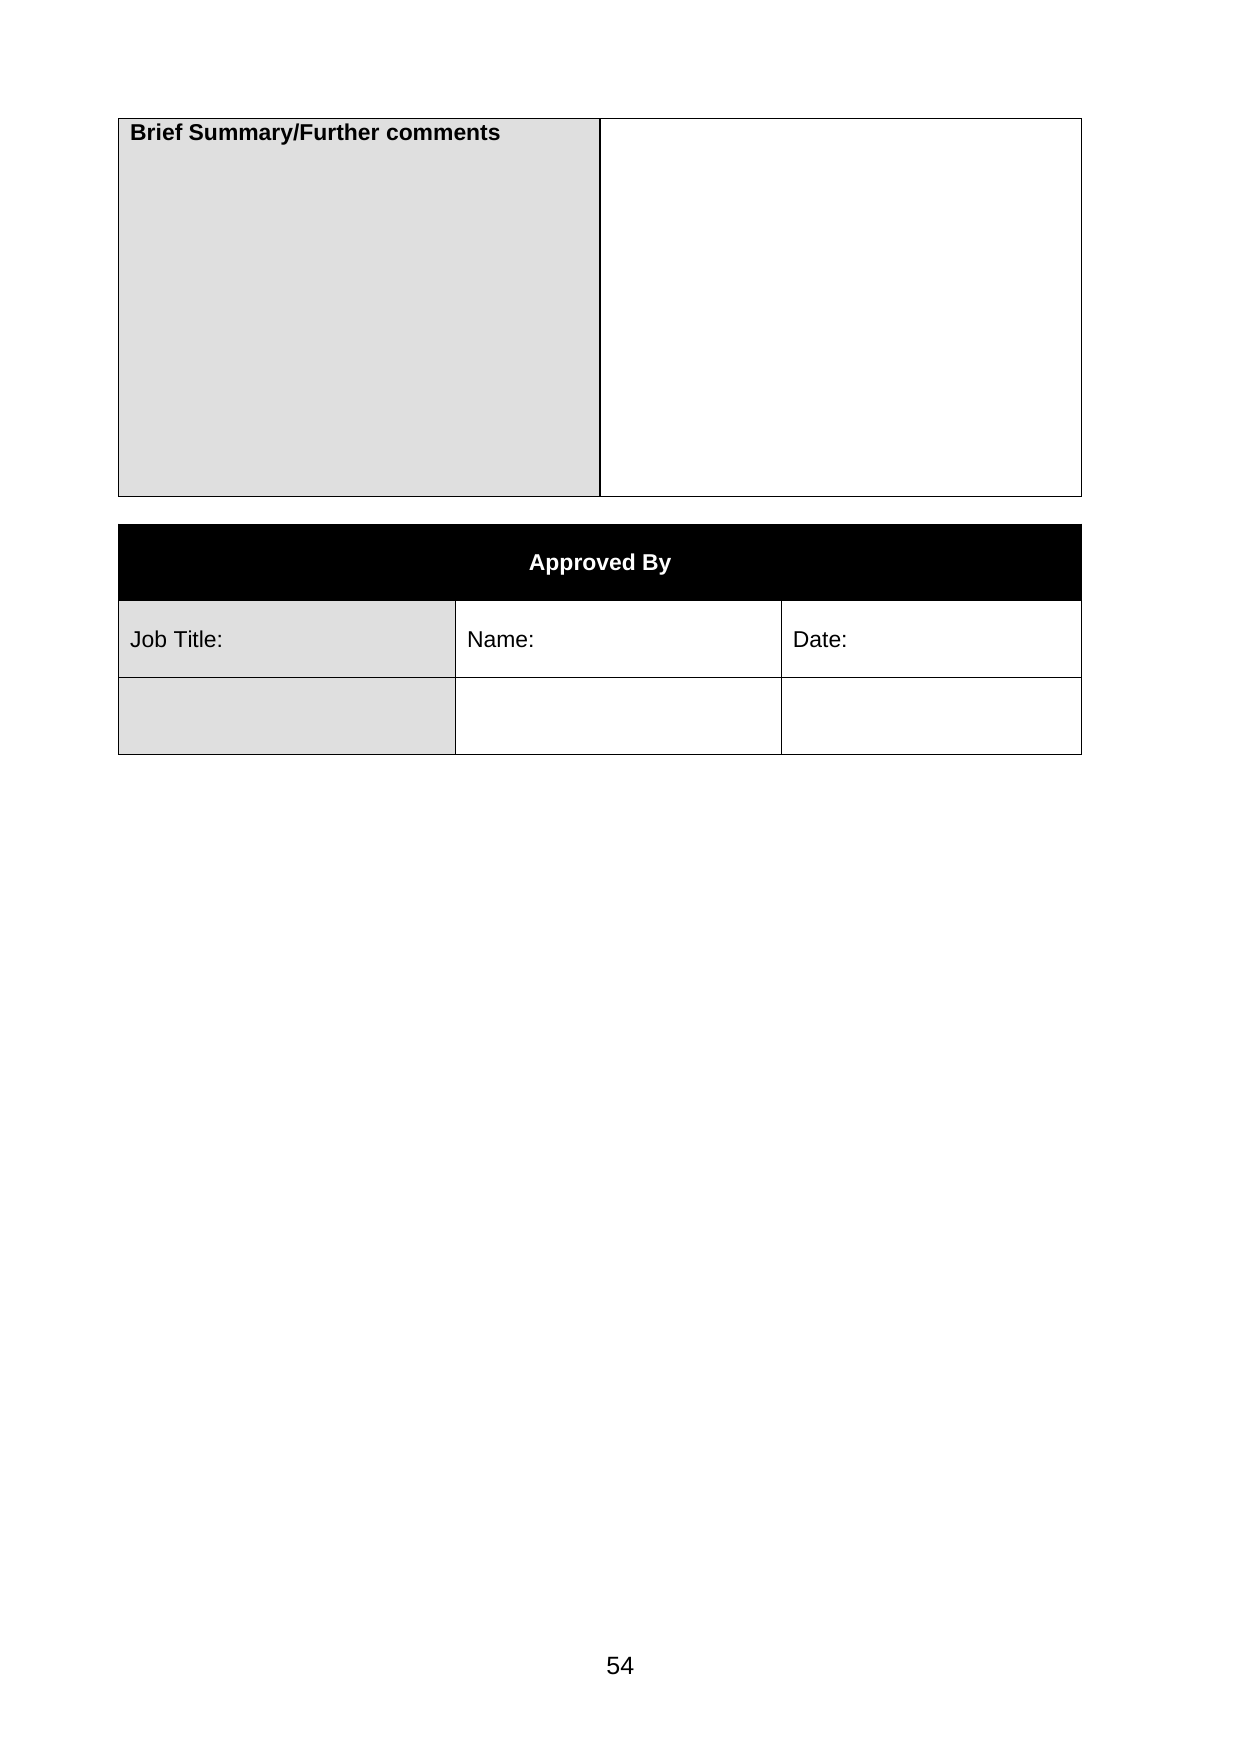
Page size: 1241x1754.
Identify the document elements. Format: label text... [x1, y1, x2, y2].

table_cell [119, 678, 455, 754]
table_header Approved By [119, 525, 1081, 600]
table_cell Date: [782, 601, 1081, 677]
table_header [601, 119, 1081, 496]
table_header Brief Summary/Further comments [119, 119, 599, 496]
table_cell Name: [456, 601, 781, 677]
table_cell [782, 678, 1081, 754]
table_cell [456, 678, 781, 754]
table_cell Job Title: [119, 601, 455, 677]
